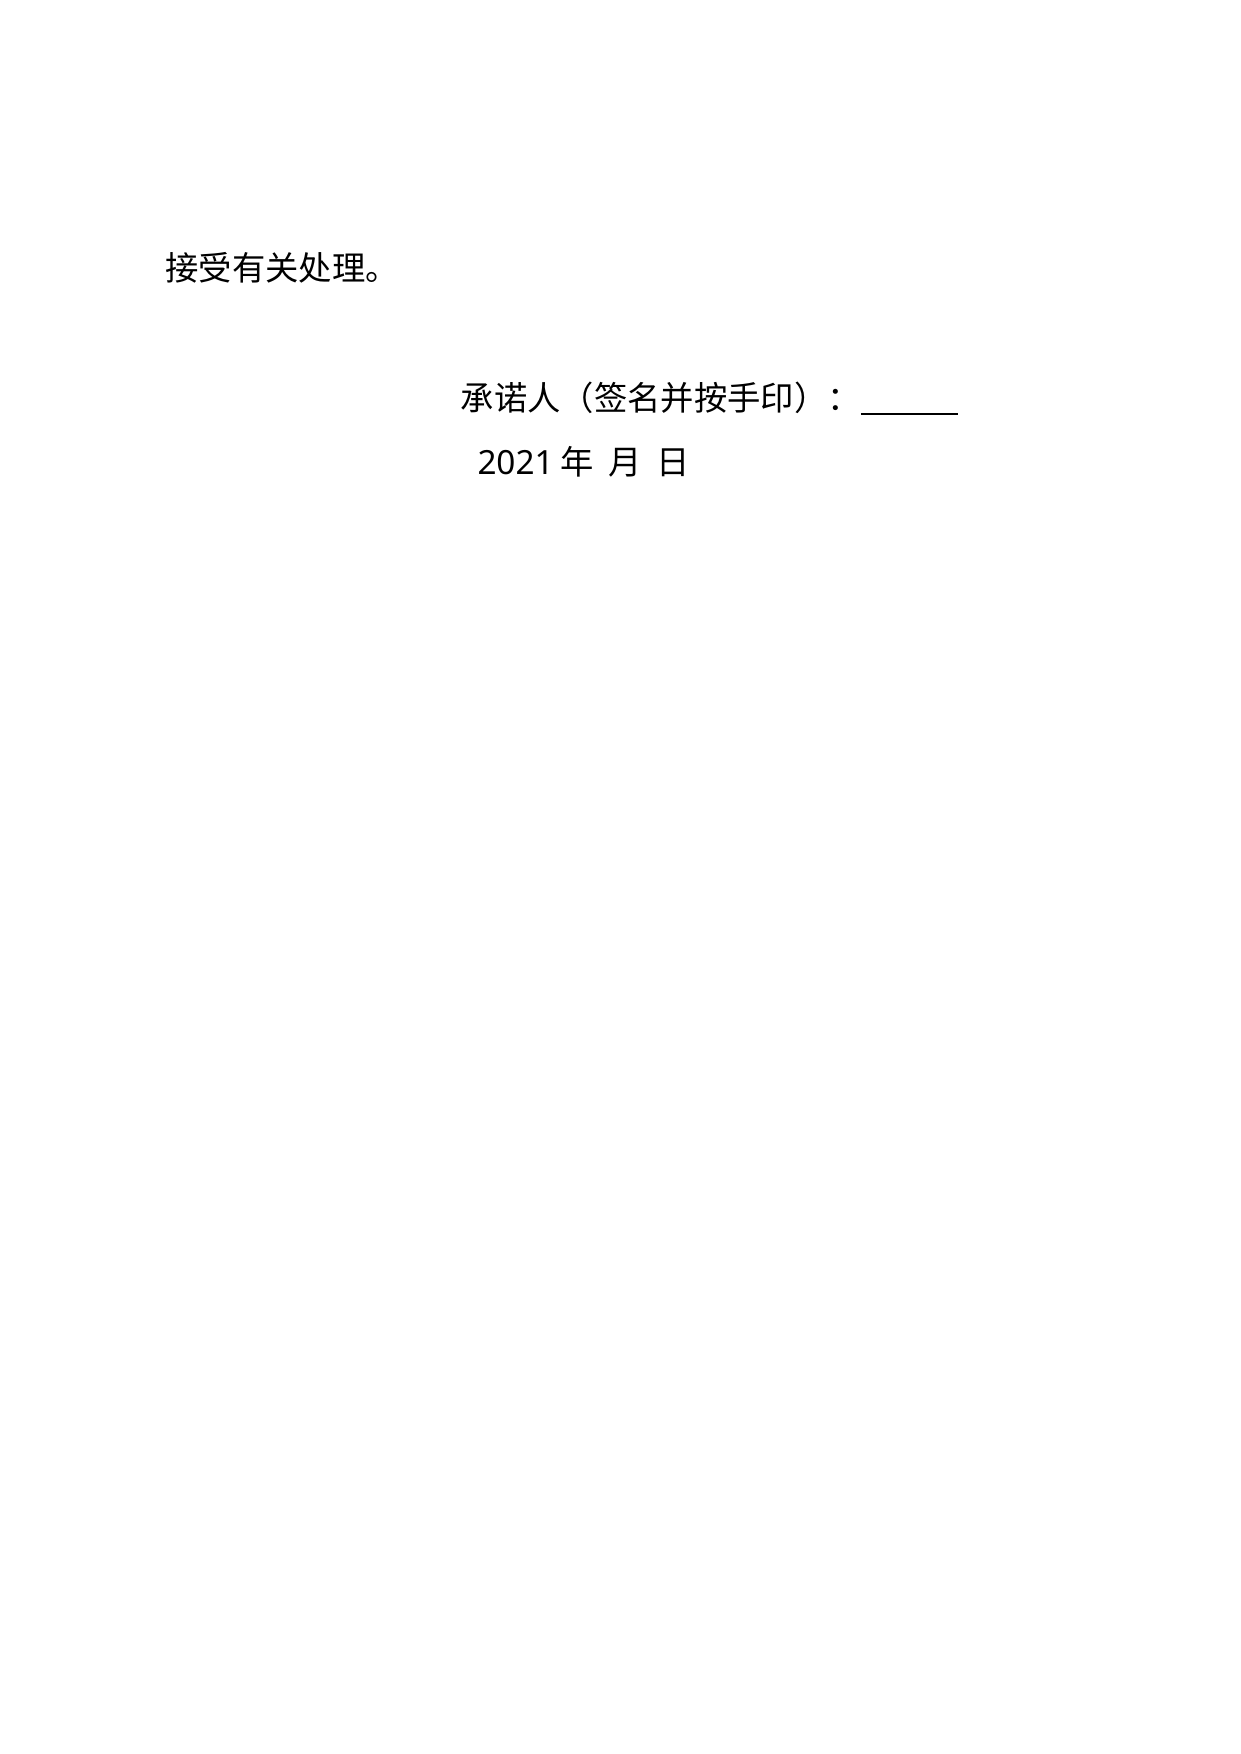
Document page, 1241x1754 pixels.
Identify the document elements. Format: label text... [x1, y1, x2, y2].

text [165, 233, 1087, 298]
text 承诺人（签名并按手印）： [165, 363, 1087, 428]
text 2021年 月 日 [165, 428, 1087, 493]
